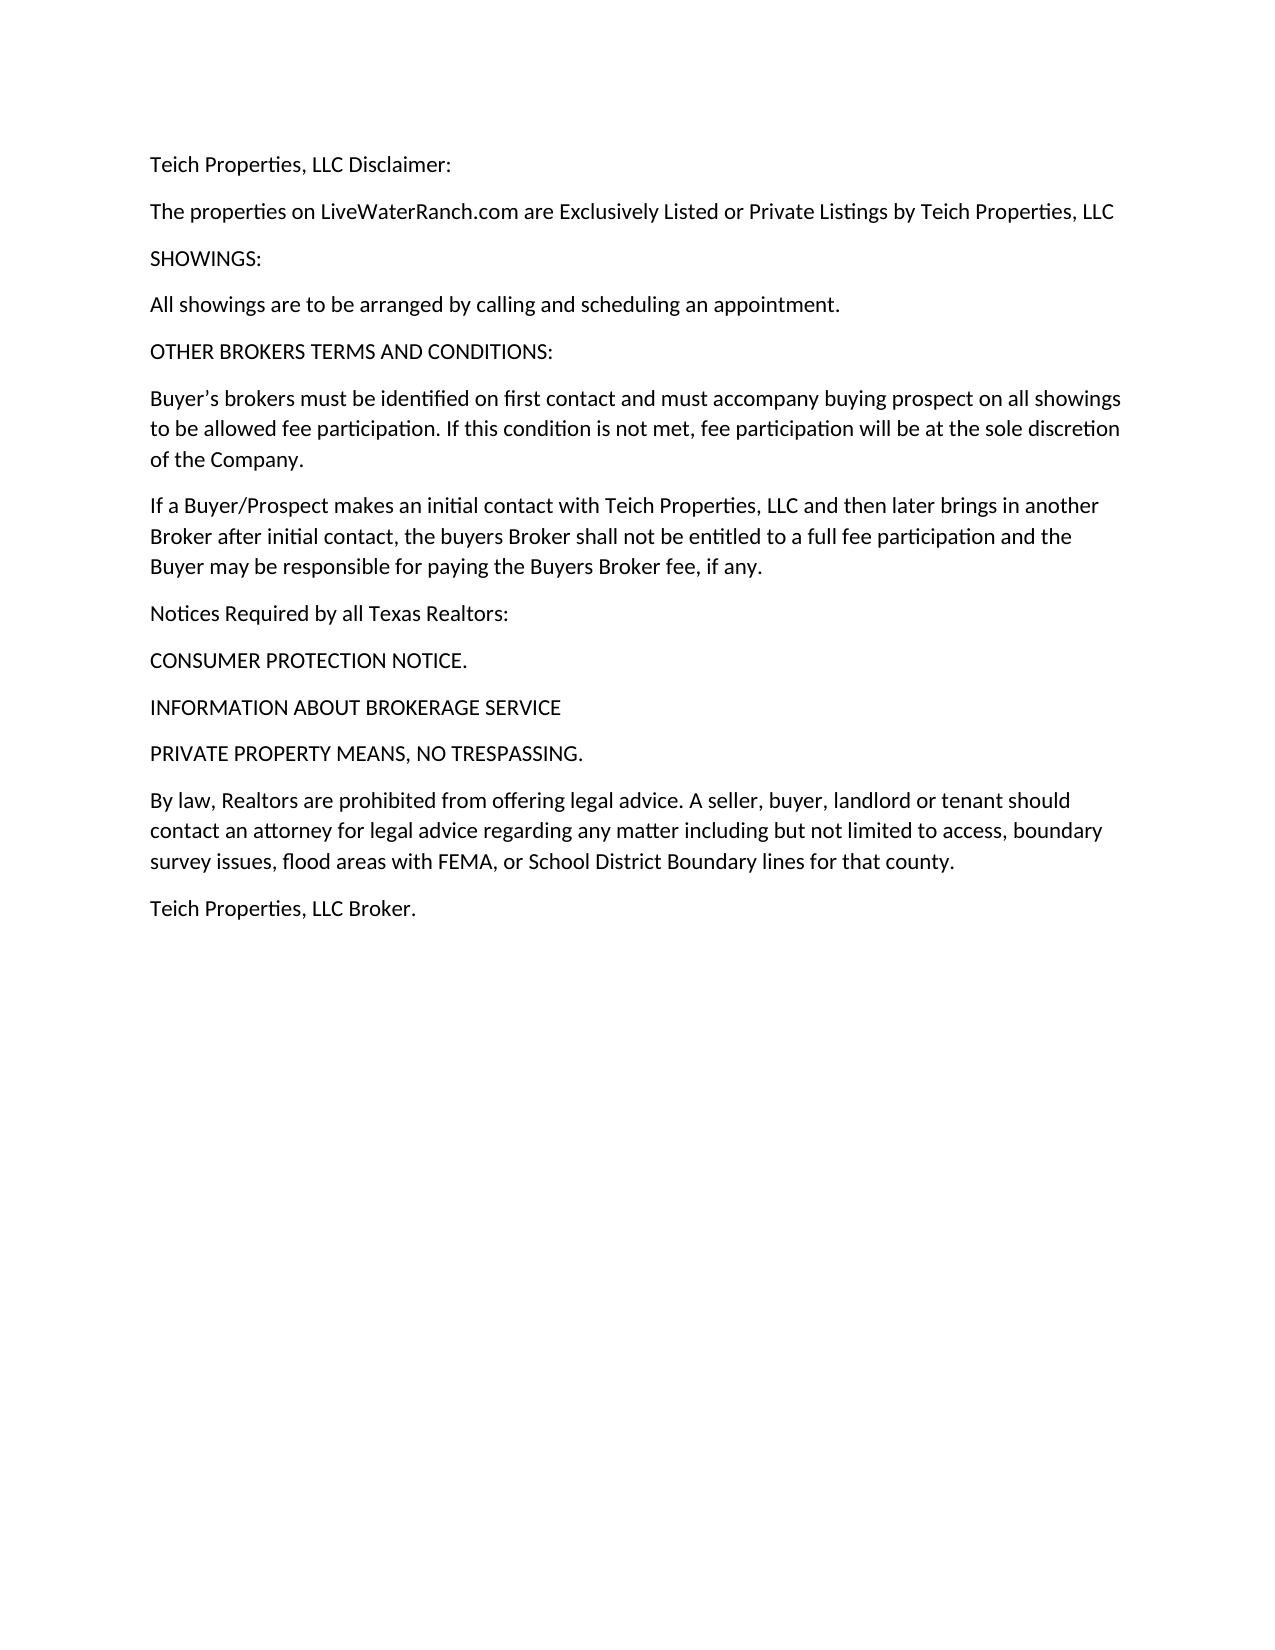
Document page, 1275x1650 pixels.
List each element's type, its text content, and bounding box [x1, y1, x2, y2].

text By law, Realtors are prohibited from offering legal advice. A seller, buyer, landlord or tenant should contact an attorney for legal advice regarding any matter including but not limited to access, boundary survey issues, flood areas with FEMA, or School District Boundary lines for that county. [150, 786, 1125, 875]
text If a Buyer/Prospect makes an initial contact with Teich Properties, LLC and then later brings in another Broker after initial contact, the buyers Broker shall not be entitled to a full fee participation and the Buyer may be responsible for paying the Buyers Broker fee, if any. [150, 492, 1125, 580]
text Teich Properties, LLC Disclaimer: [150, 150, 1125, 178]
text OTHER BROKERS TERMS AND CONDITIONS: [150, 337, 1125, 366]
text Notices Required by all Texas Realtors: [150, 599, 1125, 627]
text INFORMATION ABOUT BROKERAGE SERVICE [150, 693, 1125, 721]
text CONSUMER PROTECTION NOTICE. [150, 646, 1125, 674]
text Buyer’s brokers must be identified on first contact and must accompany buying prospect on all showings to be allowed fee participation. If this condition is not met, fee participation will be at the sole discretion of the Company. [150, 384, 1125, 473]
text The properties on LiveWaterRanch.com are Exclusively Listed or Private Listings by Teich Properties, LLC [150, 197, 1125, 225]
text Teich Properties, LLC Broker. [150, 894, 1125, 922]
text All showings are to be arranged by calling and scheduling an appointment. [150, 291, 1125, 319]
text SHOWINGS: [150, 244, 1125, 272]
text PRIVATE PROPERTY MEANS, NO TRESPASSING. [150, 739, 1125, 768]
